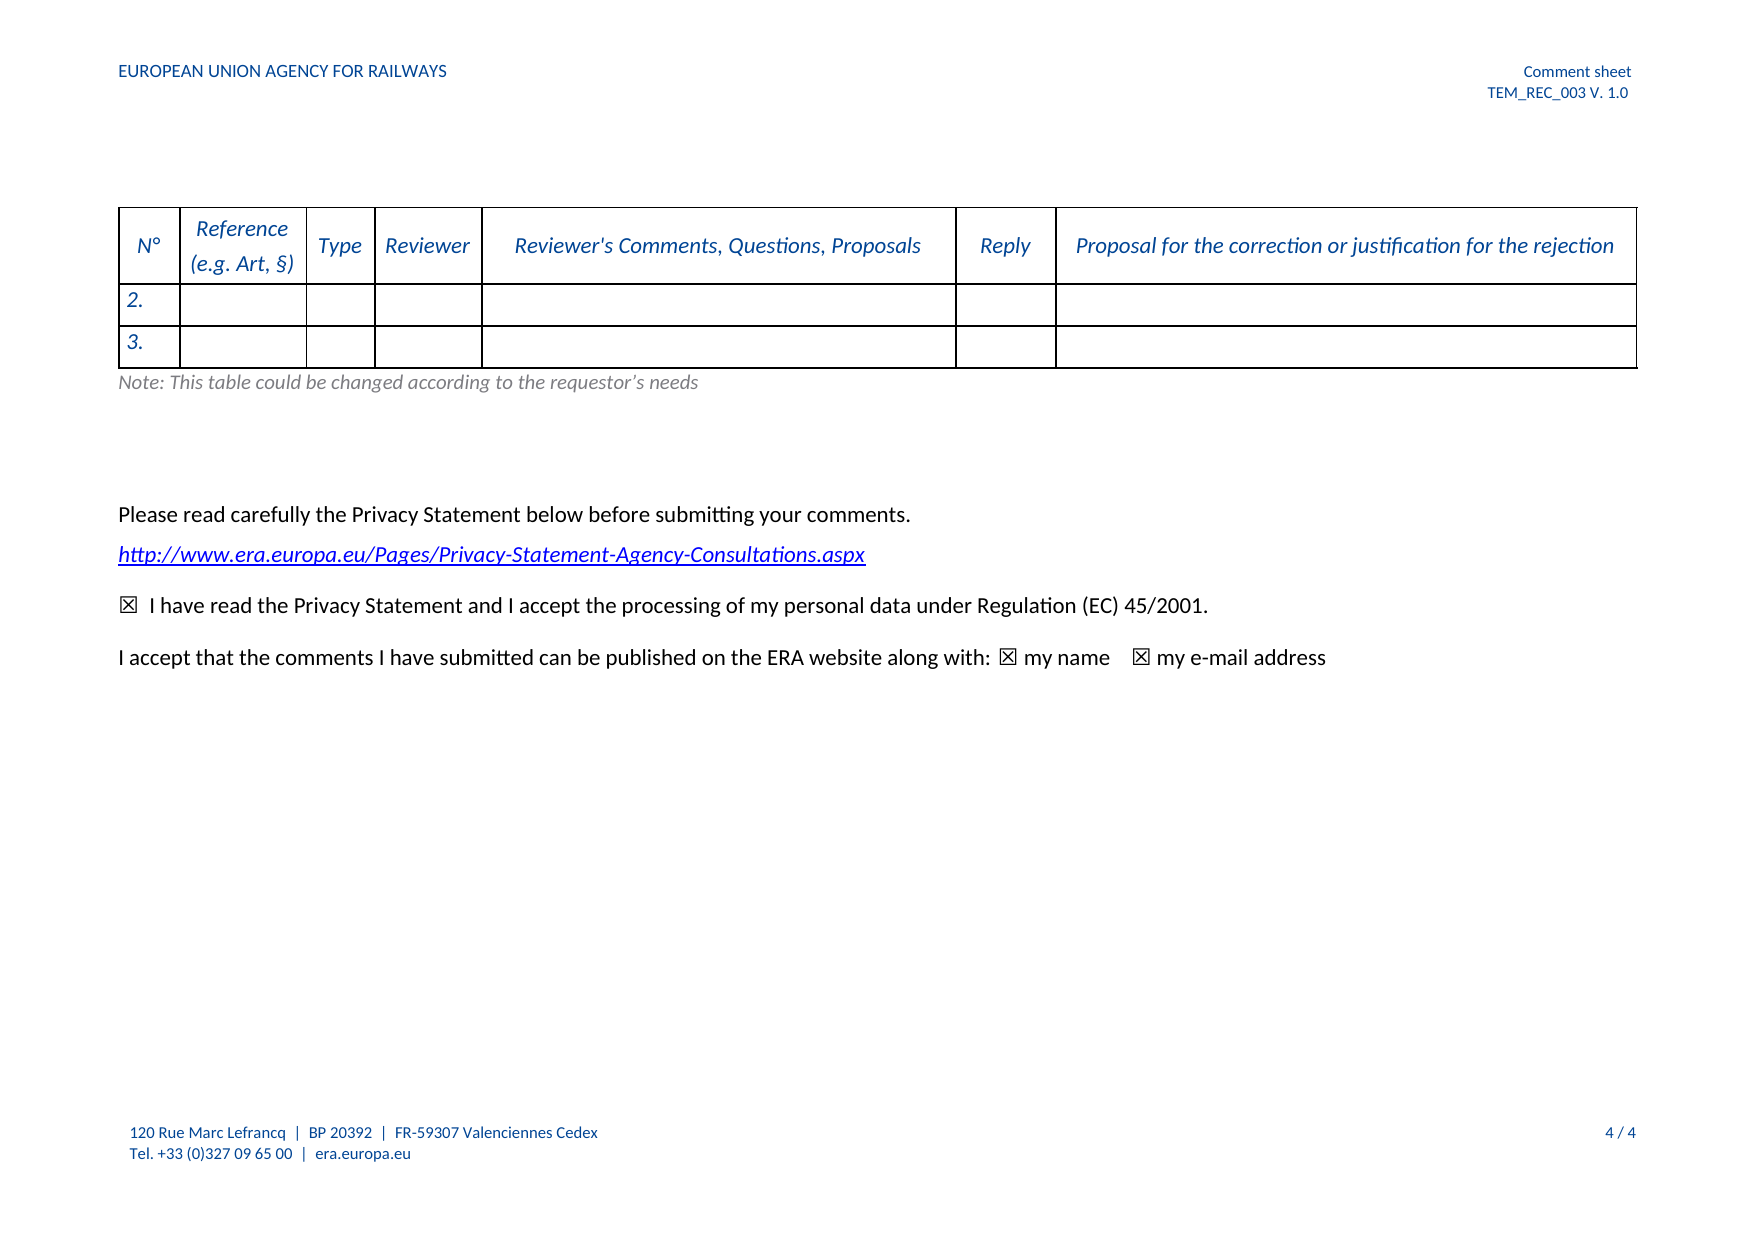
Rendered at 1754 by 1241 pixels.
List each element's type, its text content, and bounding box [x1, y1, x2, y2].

table_header Reviewer's Comments, Questions, Proposals [483, 208, 955, 283]
table_header Reply [957, 208, 1055, 283]
text I have read the Privacy Statement and I accept the processing of my personal data under Regulation (EC) 45/2001. [118, 589, 1636, 621]
table_cell 3. [120, 327, 179, 367]
table_header N° [120, 208, 179, 283]
table_cell [1057, 285, 1636, 325]
text http://www.era.europa.eu/Pages/Privacy-Statement-Agency-Consultations.aspx [118, 540, 1636, 568]
table_cell [957, 285, 1055, 325]
text Note: This table could be changed according to the requestor’s needs [118, 369, 1636, 394]
table_cell [483, 327, 955, 367]
text Please read carefully the Privacy Statement below before submitting your comments. [118, 500, 1636, 528]
table_cell [483, 285, 955, 325]
table_cell 2. [120, 285, 179, 325]
table_header Proposal for the correction or justification for the rejection [1057, 208, 1636, 283]
table_cell [307, 285, 374, 325]
table_cell [181, 327, 306, 367]
table_header Type [307, 208, 374, 283]
table_cell [957, 327, 1055, 367]
table_cell [376, 327, 481, 367]
table_header Reviewer [376, 208, 481, 283]
text I accept that the comments I have submitted can be published on the ERA website along with: my name my e-mail address [118, 641, 1636, 673]
table_cell [307, 327, 374, 367]
table_cell [376, 285, 481, 325]
table_cell [1057, 327, 1636, 367]
table_cell [181, 285, 306, 325]
table_header Reference (e.g. Art, §) [181, 208, 306, 283]
